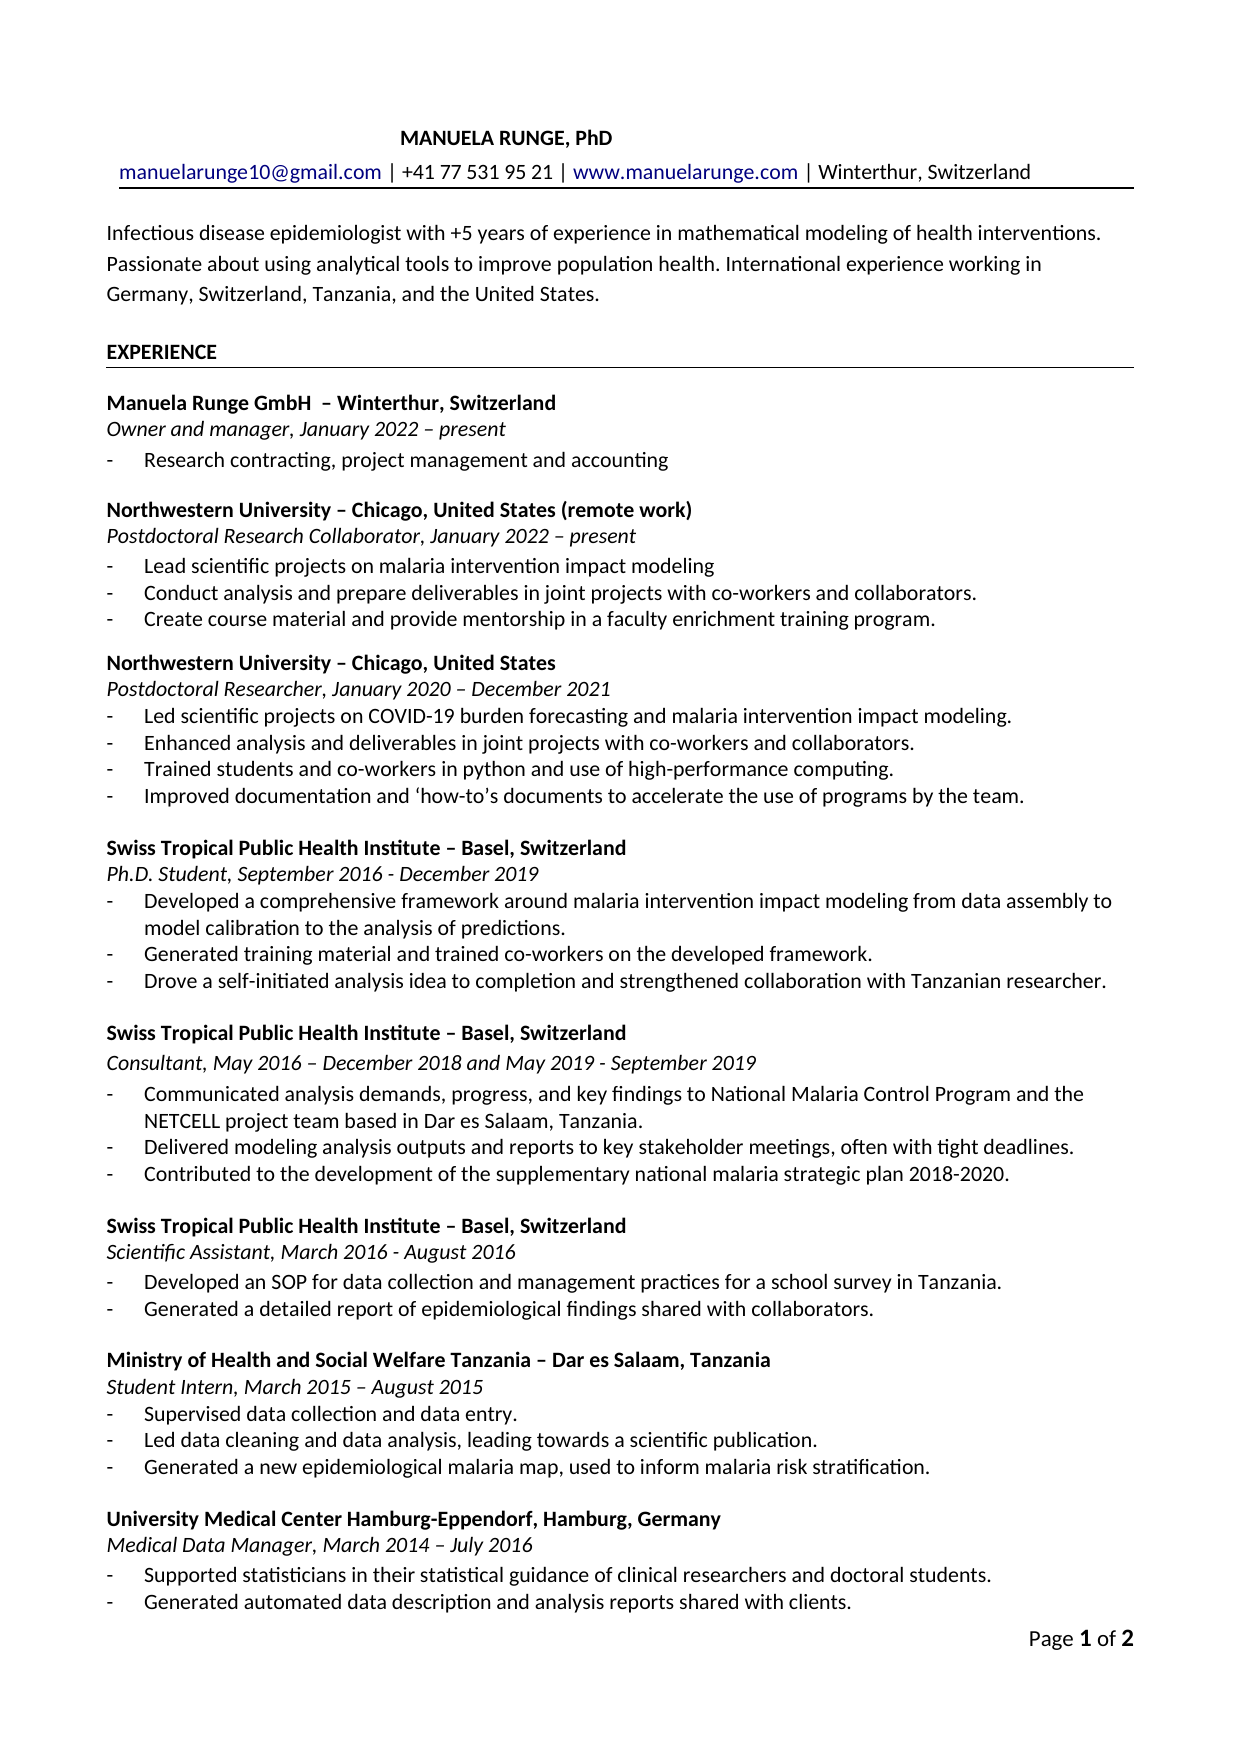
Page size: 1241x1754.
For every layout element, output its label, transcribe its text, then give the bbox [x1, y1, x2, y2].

list Research contracting, project management and accounting [106, 446, 1134, 473]
text Swiss Tropical Public Health Institute – Basel, Switzerland [106, 834, 1134, 861]
list Create course material and provide mentorship in a faculty enrichment training program. [106, 606, 1134, 632]
text Medical Data Manager, March 2014 – July 2016 [106, 1532, 1134, 1558]
list Communicated analysis demands, progress, and key findings to National Malaria Control Program and the NETCELL project team based in Dar es Salaam, Tanzania. [106, 1080, 1134, 1133]
text Swiss Tropical Public Health Institute – Basel, Switzerland [106, 1019, 1134, 1046]
list Contributed to the development of the supplementary national malaria strategic plan 2018-2020. [106, 1160, 1134, 1187]
text Infectious disease epidemiologist with +5 years of experience in mathematical modeling of health interventions. Passionate about using analytical tools to improve population health. International experience working in Germany, Switzerland, Tanzania, and the United States. [106, 219, 1134, 307]
list Led data cleaning and data analysis, leading towards a scientific publication. [106, 1427, 1134, 1453]
list Improved documentation and ‘how-to’s documents to accelerate the use of programs by the team. [106, 782, 1134, 809]
text Owner and manager, January 2022 – present [106, 416, 1134, 442]
text Scientific Assistant, March 2016 - August 2016 [106, 1238, 1134, 1265]
list Generated a detailed report of epidemiological findings shared with collaborators. [106, 1295, 1134, 1322]
list Supported statisticians in their statistical guidance of clinical researchers and doctoral students. [106, 1561, 1134, 1588]
text manuelarunge10@gmail.com | +41 77 531 95 21 | www.manuelarunge.com | Winterthur, Switzerland [119, 158, 1134, 187]
list Developed a comprehensive framework around malaria intervention impact modeling from data assembly to model calibration to the analysis of predictions. [106, 887, 1134, 941]
text Student Intern, March 2015 – August 2015 [106, 1373, 1134, 1400]
text Postdoctoral Researcher, January 2020 – December 2021 [106, 676, 1134, 702]
list Enhanced analysis and deliverables in joint projects with co-workers and collaborators. [106, 729, 1134, 756]
text Ph.D. Student, September 2016 - December 2019 [106, 861, 1134, 887]
list Generated a new epidemiological malaria map, used to inform malaria risk stratification. [106, 1453, 1134, 1480]
text Postdoctoral Research Collaborator, January 2022 – present [106, 522, 1134, 549]
title MANUELA RUNGE, PhD [400, 94, 844, 158]
text Consultant, May 2016 – December 2018 and May 2019 - September 2019 [106, 1049, 1134, 1076]
list Delivered modeling analysis outputs and reports to key stakeholder meetings, often with tight deadlines. [106, 1133, 1134, 1160]
list Conduct analysis and prepare deliverables in joint projects with co-workers and collaborators. [106, 579, 1134, 606]
text Northwestern University – Chicago, United States [106, 649, 1134, 676]
text Ministry of Health and Social Welfare Tanzania – Dar es Salaam, Tanzania [106, 1347, 1134, 1373]
text Manuela Runge GmbH – Winterthur, Switzerland [106, 389, 1134, 416]
list Generated automated data description and analysis reports shared with clients. [106, 1588, 1134, 1614]
list Supervised data collection and data entry. [106, 1400, 1134, 1427]
text University Medical Center Hamburg-Eppendorf, Hamburg, Germany [106, 1505, 1134, 1532]
list Led scientific projects on COVID-19 burden forecasting and malaria intervention impact modeling. [106, 702, 1134, 729]
text Swiss Tropical Public Health Institute – Basel, Switzerland [106, 1212, 1134, 1238]
text Northwestern University – Chicago, United States (remote work) [106, 496, 1134, 522]
text EXPERIENCE [106, 338, 1134, 367]
list Lead scientific projects on malaria intervention impact modeling [106, 552, 1134, 579]
list Developed an SOP for data collection and management practices for a school survey in Tanzania. [106, 1268, 1134, 1295]
list Drove a self-initiated analysis idea to completion and strengthened collaboration with Tanzanian researcher. [106, 967, 1134, 994]
list Generated training material and trained co-workers on the developed framework. [106, 941, 1134, 967]
list Trained students and co-workers in python and use of high-performance computing. [106, 756, 1134, 782]
